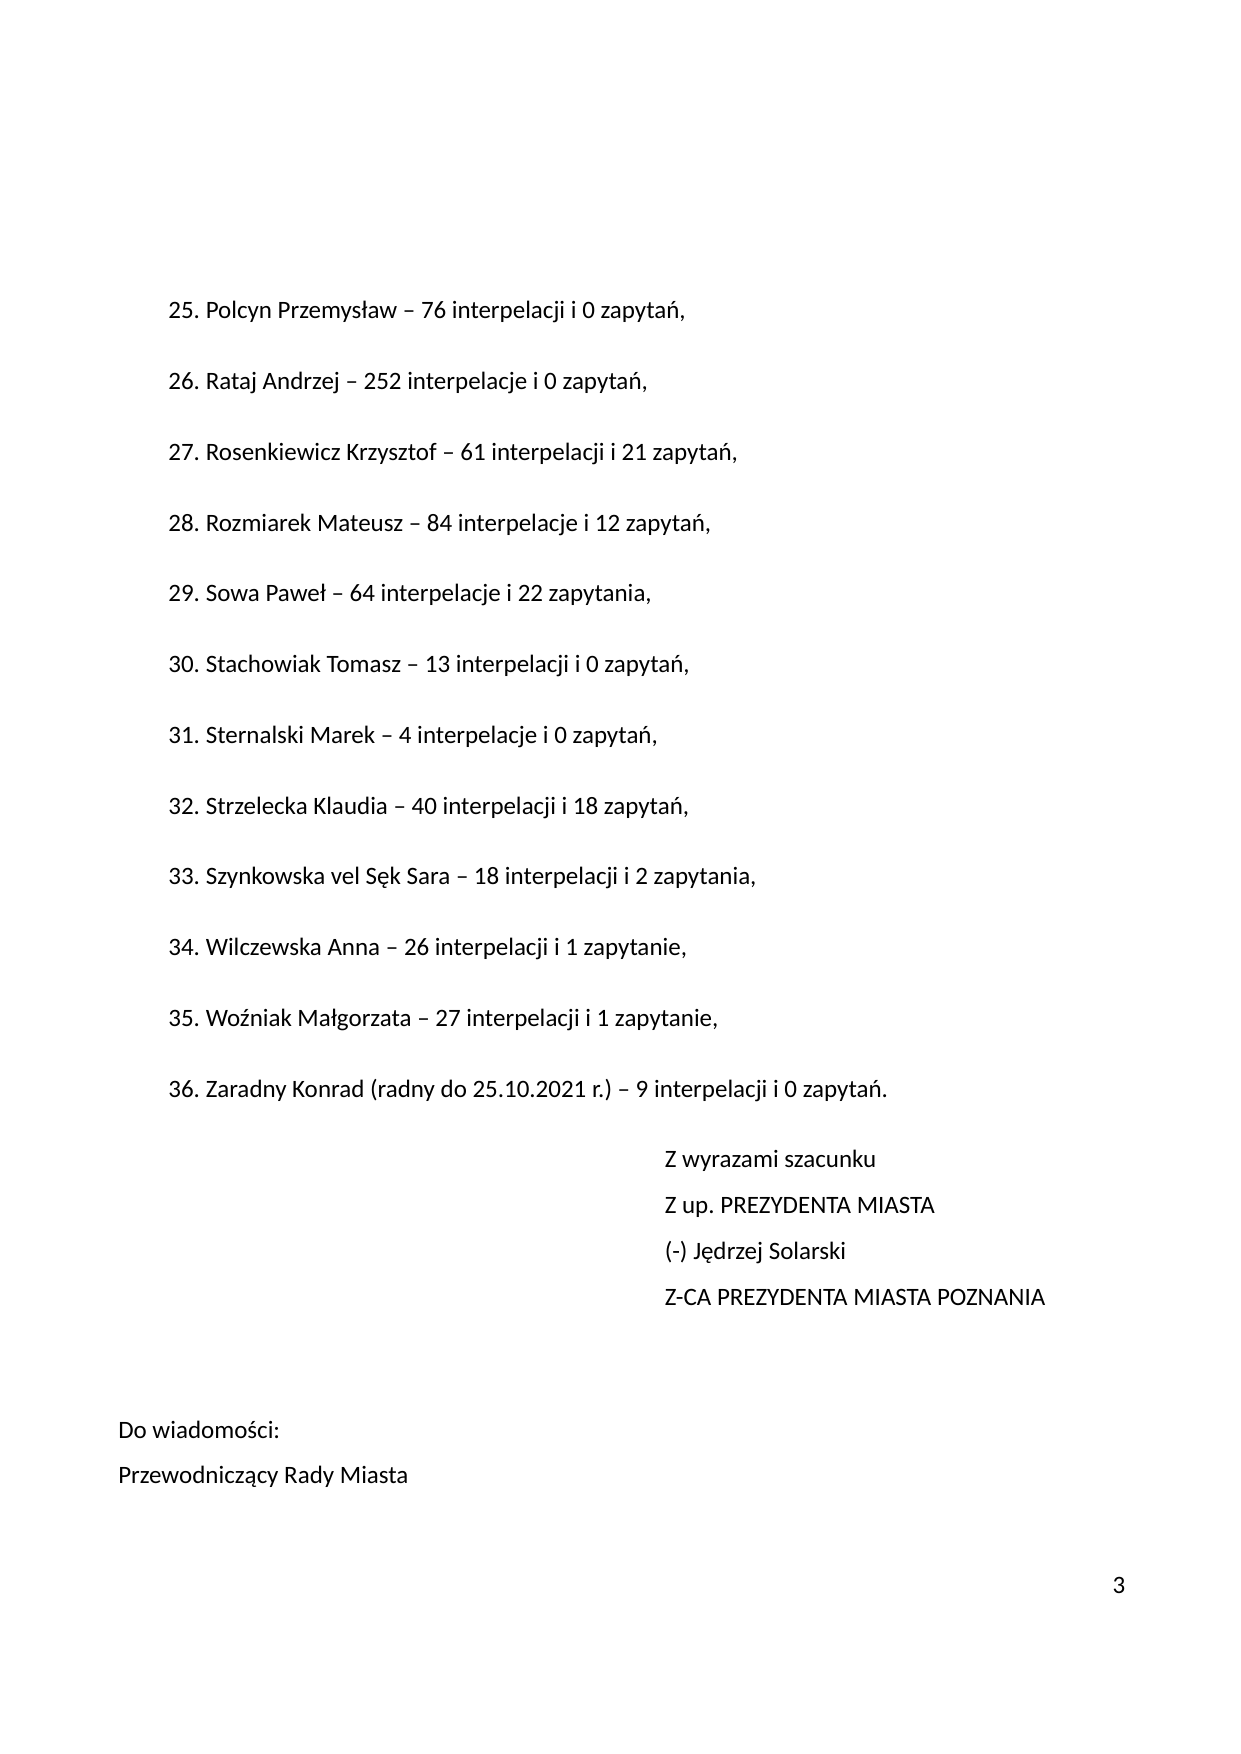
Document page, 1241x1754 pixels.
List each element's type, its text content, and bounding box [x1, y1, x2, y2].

text Do wiadomości: Przewodniczący Rady Miasta [118, 1414, 1125, 1490]
list Sternalski Marek – 4 interpelacje i 0 zapytań, [168, 719, 1125, 749]
list Szynkowska vel Sęk Sara – 18 interpelacji i 2 zapytania, [168, 861, 1125, 891]
list Strzelecka Klaudia – 40 interpelacji i 18 zapytań, [168, 790, 1125, 820]
list Woźniak Małgorzata – 27 interpelacji i 1 zapytanie, [168, 1002, 1125, 1032]
list Zaradny Konrad (radny do 25.10.2021 r.) – 9 interpelacji i 0 zapytań. [168, 1073, 1125, 1103]
list Rosenkiewicz Krzysztof – 61 interpelacji i 21 zapytań, [168, 436, 1125, 467]
list Rataj Andrzej – 252 interpelacje i 0 zapytań, [168, 365, 1125, 396]
list Rozmiarek Mateusz – 84 interpelacje i 12 zapytań, [168, 507, 1125, 537]
list Polcyn Przemysław – 76 interpelacji i 0 zapytań, [168, 295, 1125, 325]
list Stachowiak Tomasz – 13 interpelacji i 0 zapytań, [168, 648, 1125, 679]
text Z wyrazami szacunku Z up. PREZYDENTA MIASTA (-) Jędrzej Solarski Z-CA PREZYDENTA MIASTA POZNANIA [664, 1143, 1125, 1311]
list Wilczewska Anna – 26 interpelacji i 1 zapytanie, [168, 931, 1125, 962]
list Sowa Paweł – 64 interpelacje i 22 zapytania, [168, 578, 1125, 608]
